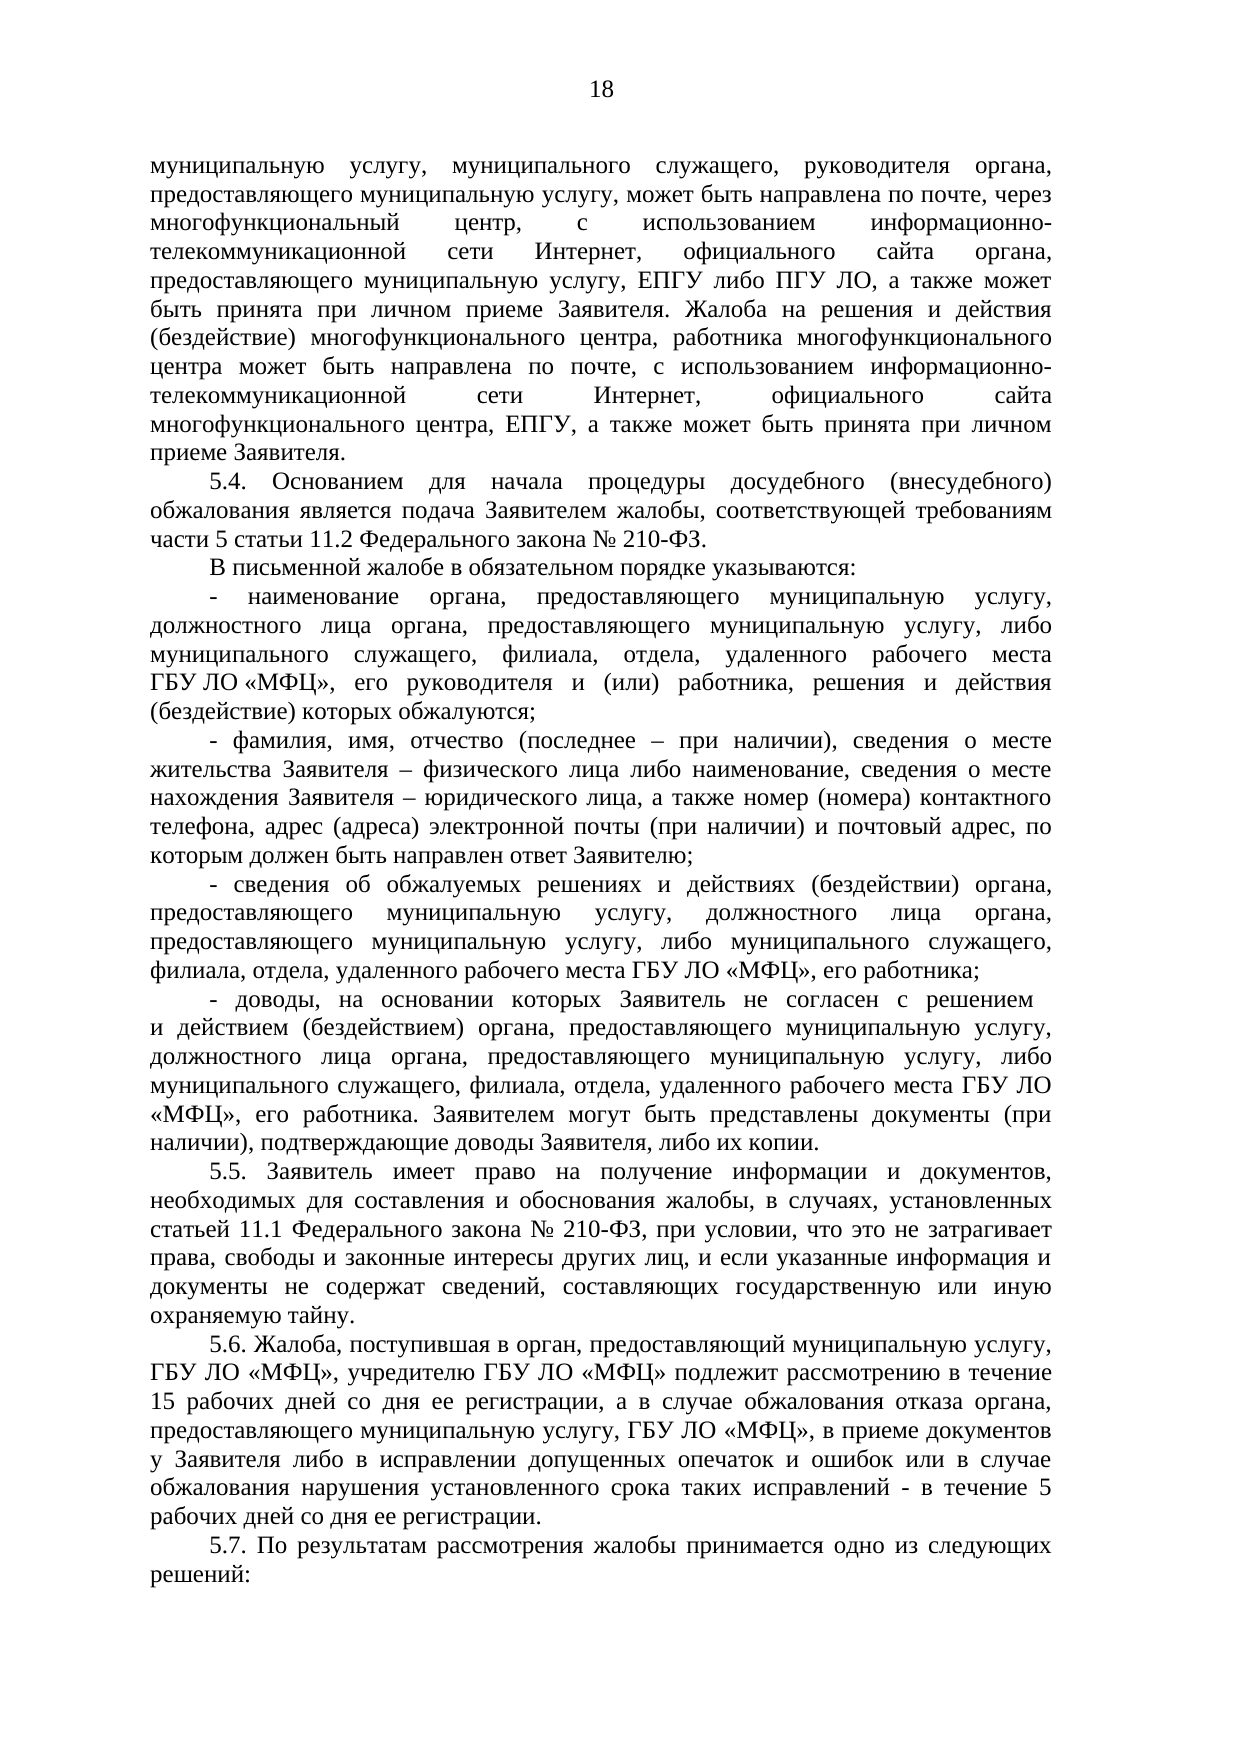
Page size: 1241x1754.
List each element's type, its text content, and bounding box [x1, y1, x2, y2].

text 5.7. По результатам рассмотрения жалобы принимается одно из следующих решений: [150, 1530, 1053, 1587]
text - наименование органа, предоставляющего муниципальную услугу, должностного лица органа, предоставляющего муниципальную услугу, либо муниципального служащего, филиала, отдела, удаленного рабочего места ГБУ ЛО «МФЦ», его руководителя и (или) работника, решения и действия (бездействие) которых обжалуются; [150, 581, 1053, 725]
text 5.4. Основанием для начала процедуры досудебного (внесудебного) обжалования является подача Заявителем жалобы, соответствующей требованиям части 5 статьи 11.2 Федерального закона № 210-ФЗ. [150, 466, 1053, 552]
text - доводы, на основании которых Заявитель не согласен с решением и действием (бездействием) органа, предоставляющего муниципальную услугу, должностного лица органа, предоставляющего муниципальную услугу, либо муниципального служащего, филиала, отдела, удаленного рабочего места ГБУ ЛО «МФЦ», его работника. Заявителем могут быть представлены документы (при наличии), подтверждающие доводы Заявителя, либо их копии. [150, 984, 1053, 1156]
text В письменной жалобе в обязательном порядке указываются: [150, 552, 1053, 581]
text 5.5. Заявитель имеет право на получение информации и документов, необходимых для составления и обоснования жалобы, в случаях, установленных статьей 11.1 Федерального закона № 210-ФЗ, при условии, что это не затрагивает права, свободы и законные интересы других лиц, и если указанные информация и документы не содержат сведений, составляющих государственную или иную охраняемую тайну. [150, 1156, 1053, 1329]
text - сведения об обжалуемых решениях и действиях (бездействии) органа, предоставляющего муниципальную услугу, должностного лица органа, предоставляющего муниципальную услугу, либо муниципального служащего, филиала, отдела, удаленного рабочего места ГБУ ЛО «МФЦ», его работника; [150, 869, 1053, 984]
text 5.6. Жалоба, поступившая в орган, предоставляющий муниципальную услугу, ГБУ ЛО «МФЦ», учредителю ГБУ ЛО «МФЦ» подлежит рассмотрению в течение 15 рабочих дней со дня ее регистрации, а в случае обжалования отказа органа, предоставляющего муниципальную услугу, ГБУ ЛО «МФЦ», в приеме документов у Заявителя либо в исправлении допущенных опечаток и ошибок или в случае обжалования нарушения установленного срока таких исправлений - в течение 5 рабочих дней со дня ее регистрации. [150, 1329, 1053, 1530]
text - фамилия, имя, отчество (последнее – при наличии), сведения о месте жительства Заявителя – физического лица либо наименование, сведения о месте нахождения Заявителя – юридического лица, а также номер (номера) контактного телефона, адрес (адреса) электронной почты (при наличии) и почтовый адрес, по которым должен быть направлен ответ Заявителю; [150, 725, 1053, 869]
